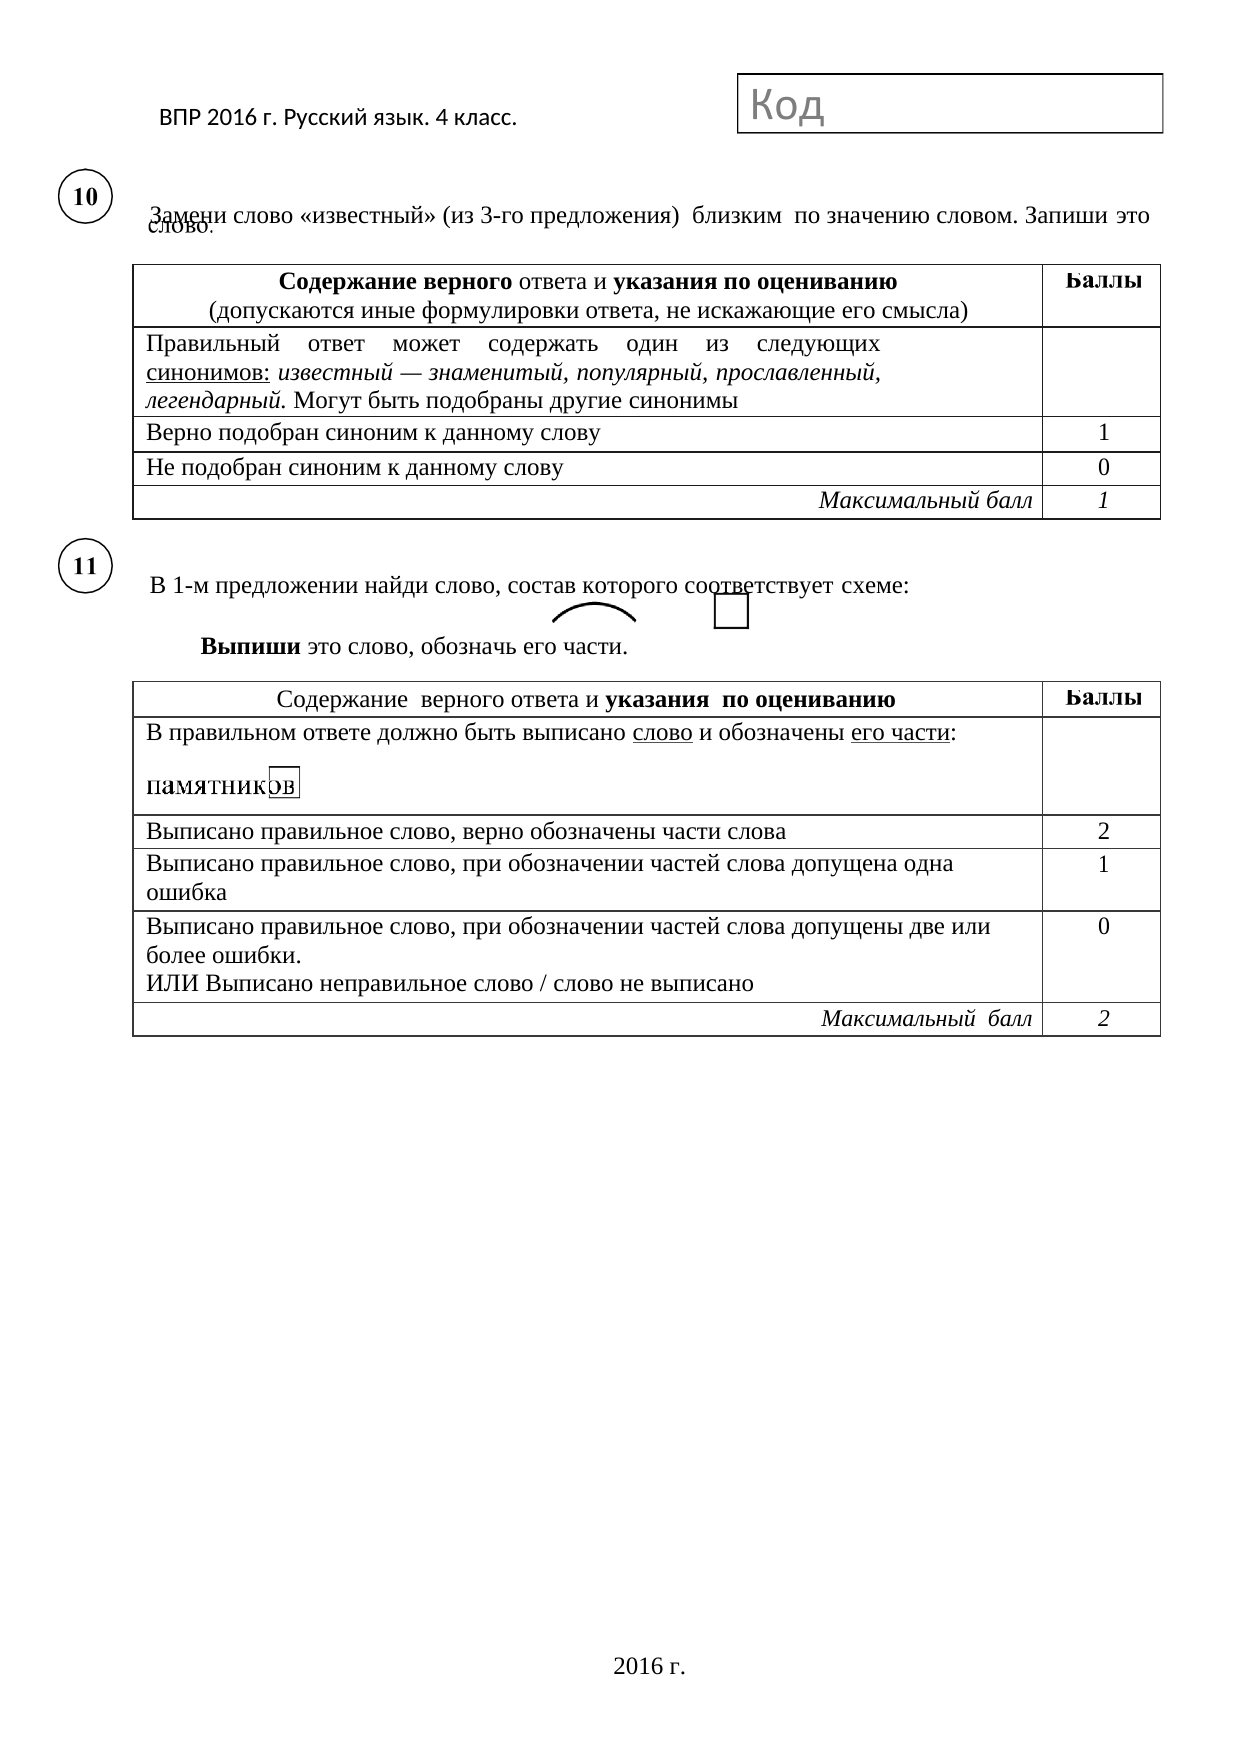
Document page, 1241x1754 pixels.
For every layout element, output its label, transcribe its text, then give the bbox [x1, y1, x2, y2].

picture [57, 537, 113, 594]
table_cell [1043, 328, 1160, 416]
picture [146, 765, 300, 799]
table_header Содержание верного ответа и указания по оцениванию (допускаются иные формулировки ответа, не искажающие его смысла) [134, 265, 1042, 326]
text Замени слово «известный» (из 3-го предложения) близким по значению словом. Запиши это [58, 168, 1176, 229]
table_cell Правильный ответ может содержать один из следующих синонимов: известный — знаменитый, популярный, прославленный, легендарный. Могут быть подобраны другие синонимы [134, 328, 1042, 416]
table_cell Выписано правильное слово, при обозначении частей слова допущена одна ошибка [134, 849, 1042, 910]
table_cell 0 [1043, 453, 1160, 484]
table_header [1043, 265, 1160, 326]
table_cell 2 [1043, 816, 1160, 847]
table_cell 1 [1043, 417, 1160, 451]
text В 1-м предложении найди слово, состав которого соответствует схеме: [58, 538, 1176, 599]
table_cell 1 [1043, 486, 1160, 518]
table_cell Верно подобран синоним к данному слову [134, 417, 1042, 451]
picture [57, 168, 113, 224]
table_cell 1 [1043, 849, 1160, 910]
table_cell Выписано правильное слово, при обозначении частей слова допущены две или более ошибки. ИЛИ Выписано неправильное слово / слово не выписано [134, 912, 1042, 1002]
table_cell Максимальный балл [134, 1003, 1042, 1035]
table_cell [1043, 718, 1160, 814]
table_cell В правильном ответе должно быть выписано слово и обозначены его части: [134, 718, 1042, 814]
text Выпиши это слово, обозначь его части. [200, 631, 1176, 660]
table_cell 2 [1043, 1003, 1160, 1035]
picture [712, 599, 750, 630]
table_header Содержание верного ответа и указания по оцениванию [134, 682, 1042, 716]
picture [148, 229, 213, 233]
table_cell Максимальный балл [134, 486, 1042, 518]
table_cell Не подобран синоним к данному слову [134, 453, 1042, 484]
picture [1065, 273, 1142, 288]
picture [552, 601, 637, 623]
picture [737, 73, 1164, 134]
picture [1065, 690, 1142, 705]
table_header [1043, 682, 1160, 716]
table_cell Выписано правильное слово, верно обозначены части слова [134, 816, 1042, 847]
table_cell 0 [1043, 912, 1160, 1002]
